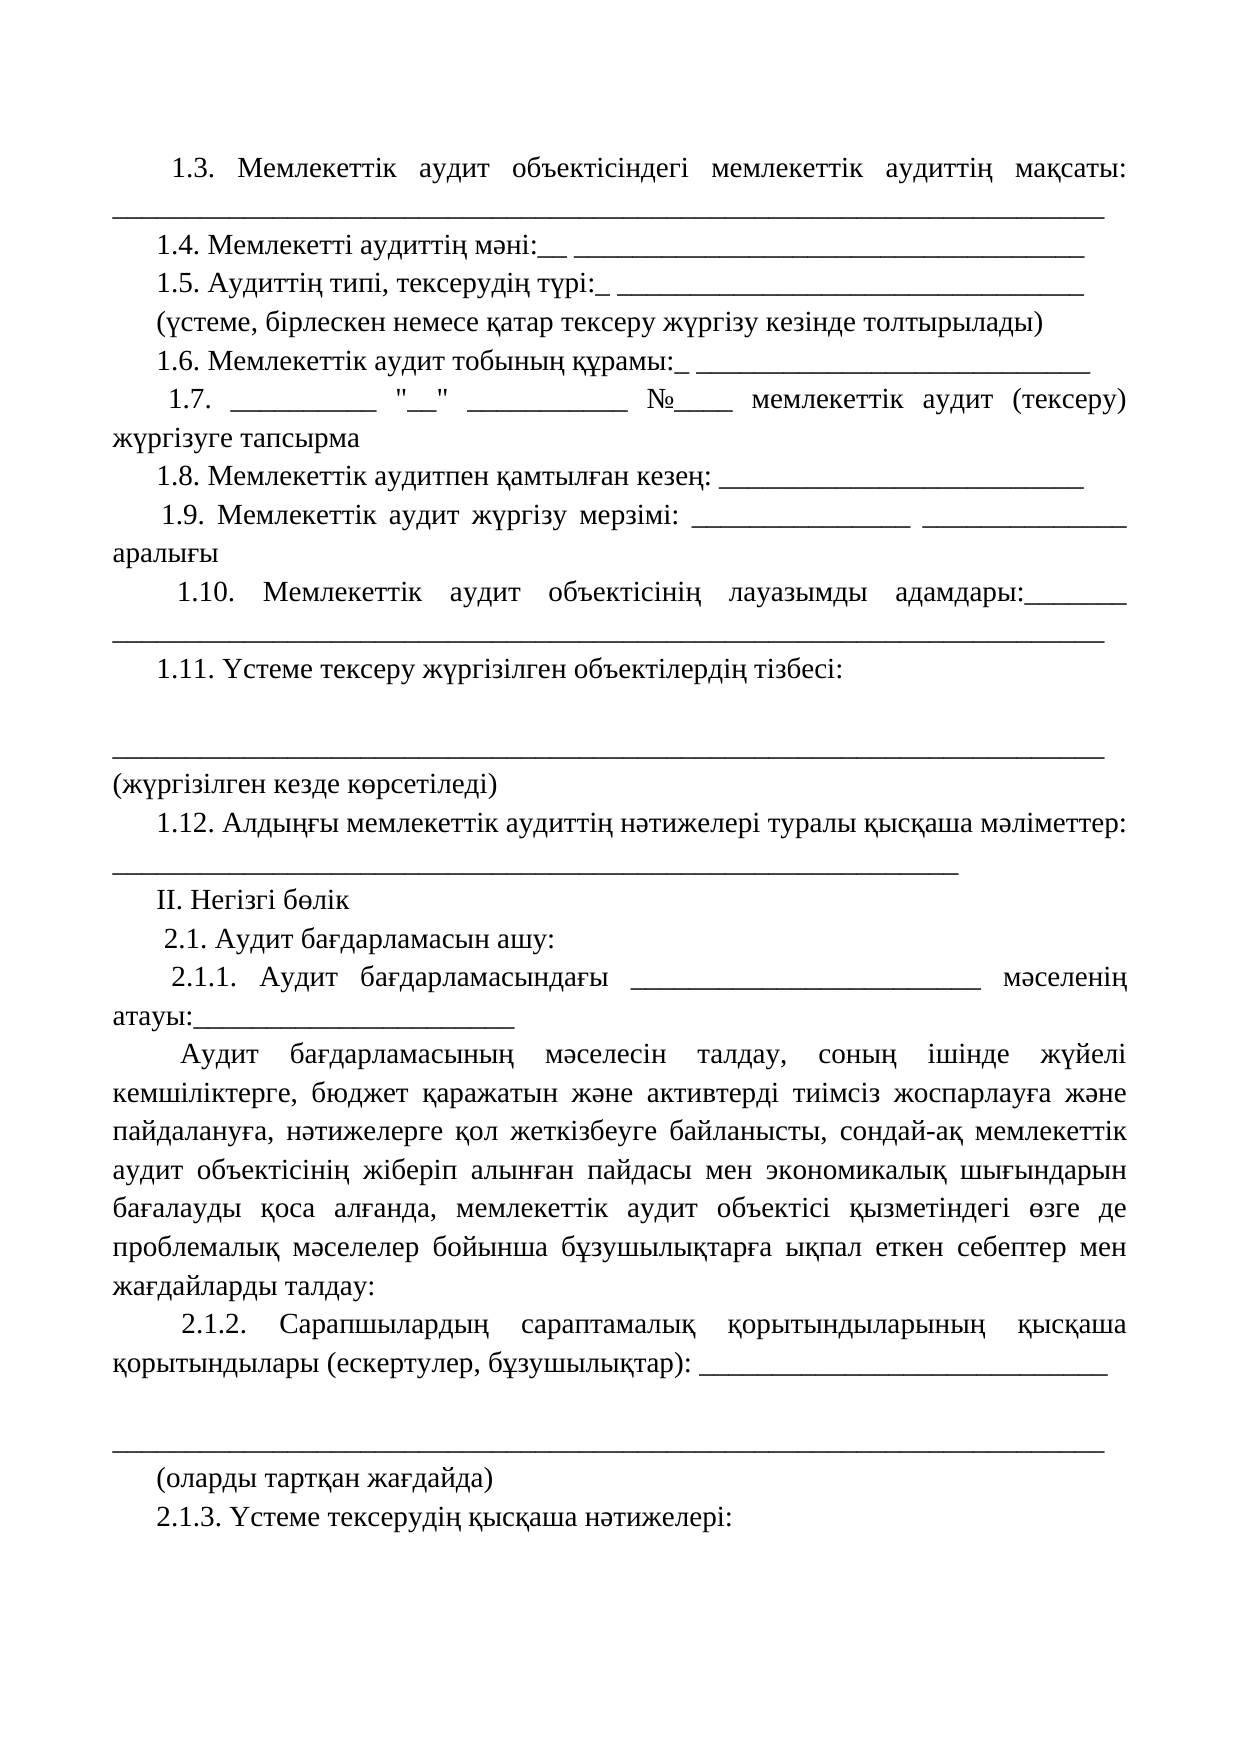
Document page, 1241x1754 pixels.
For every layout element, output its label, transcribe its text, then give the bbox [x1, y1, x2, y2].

text (үстеме, бірлескен немесе қатар тексеру жүргізу кезінде толтырылады) [112, 304, 1128, 338]
text 1.10. Мемлекеттік аудит объектісінің лауазымды адамдары:_______ ____________________________________________________________________ [112, 574, 1128, 646]
text 1.6. Мемлекеттік аудит тобының құрамы:_ ___________________________ [112, 343, 1128, 376]
text 1.11. Үстеме тексеру жүргізілген объектілердің тізбесі: [112, 651, 1128, 684]
text 1.3. Мемлекеттік аудит объектісіндегі мемлекеттік аудиттің мақсаты: ____________________________________________________________________ [112, 150, 1128, 222]
text 2.1.2. Сарапшылардың сараптамалық қорытындыларының қысқаша қорытындылары (ескертулер, бұзушылықтар): ____________________________ [112, 1306, 1128, 1378]
text 1.5. Аудиттің типі, тексерудің түрі:_ ________________________________ [112, 266, 1128, 299]
text 1.8. Мемлекеттік аудитпен қамтылған кезең: _________________________ [112, 458, 1128, 492]
text 2.1.3. Үстеме тексерудің қысқаша нәтижелері: [112, 1499, 1128, 1532]
text 2.1.1. Аудит бағдарламасындағы ________________________ мәселенің атауы:______________________ [112, 959, 1128, 1031]
text (оларды тартқан жағдайда) [112, 1460, 1128, 1494]
text ____________________________________________________________________ [112, 1383, 1128, 1455]
text 1.9. Мемлекеттік аудит жүргізу мерзімі: _______________ ______________ аралығы [112, 497, 1128, 569]
text 1.4. Мемлекетті аудиттің мәні:__ ___________________________________ [112, 227, 1128, 261]
text II. Негізгі бөлік [112, 882, 1128, 916]
text ____________________________________________________________________ (жүргізілген кезде көрсетіледі) [112, 689, 1128, 800]
text 2.1. Аудит бағдарламасын ашу: [112, 921, 1128, 954]
text 1.12. Алдыңғы мемлекеттік аудиттің нәтижелері туралы қысқаша мәліметтер: __________________________________________________________ [112, 805, 1128, 877]
text Аудит бағдарламасының мәселесін талдау, соның ішінде жүйелі кемшіліктерге, бюджет қаражатын және активтерді тиімсіз жоспарлауға және пайдалануға, нәтижелерге қол жеткізбеуге байланысты, сондай-ақ мемлекеттік аудит объектісінің жіберіп алынған пайдасы мен экономикалық шығындарын бағалауды қоса алғанда, мемлекеттік аудит объектісі қызметіндегі өзге де проблемалық мәселелер бойынша бұзушылықтарға ықпал еткен себептер мен жағдайларды талдау: [112, 1036, 1128, 1301]
text 1.7. __________ "__" ___________ №____ мемлекеттік аудит (тексеру) жүргізуге тапсырма [112, 381, 1128, 453]
